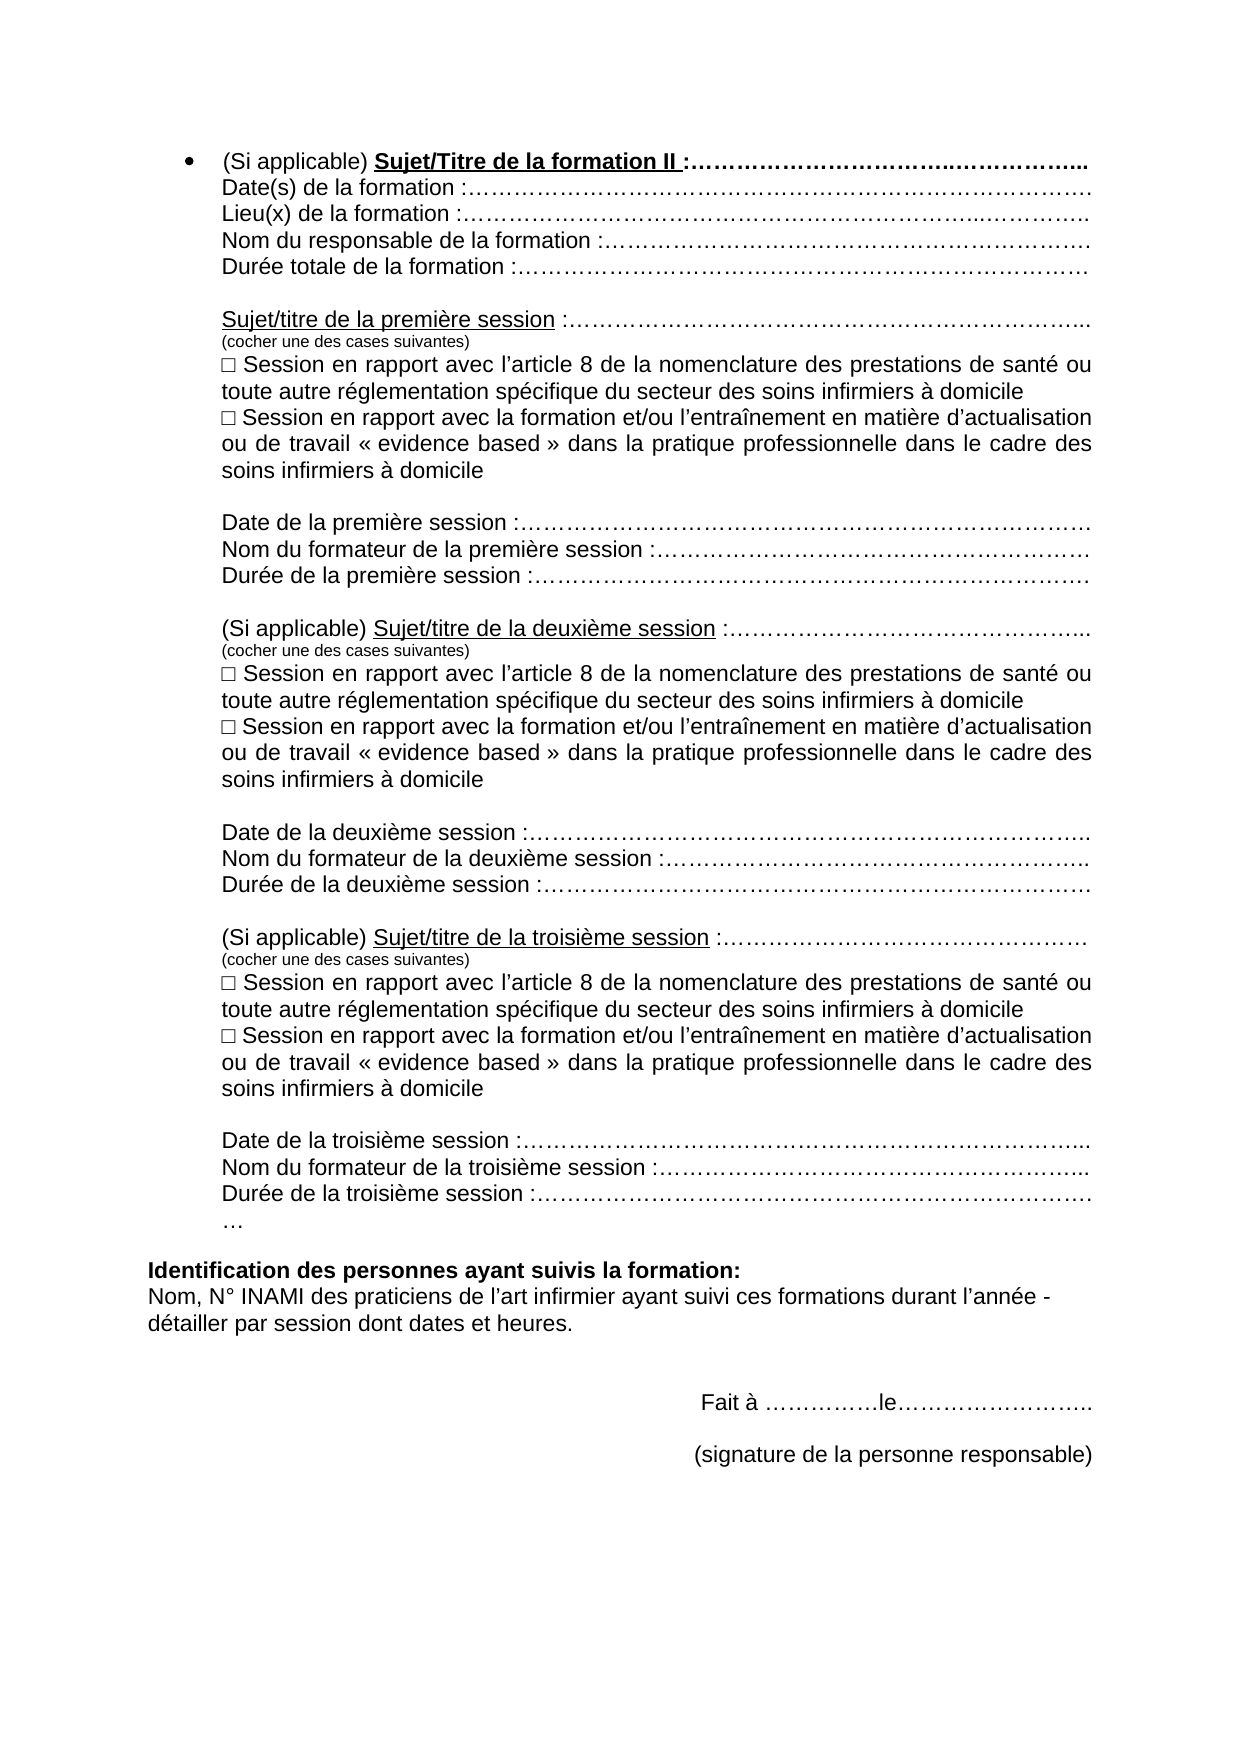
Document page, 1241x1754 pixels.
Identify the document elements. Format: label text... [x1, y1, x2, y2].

text Lieu(x) de la formation :…………………………………………………………...………….. [221, 200, 1093, 227]
text (signature de la personne responsable) [148, 1441, 1093, 1468]
text Date de la deuxième session :……………………………………………………………….. [221, 818, 1093, 845]
text Durée de la troisième session :………………………………………………………………. [221, 1180, 1093, 1207]
text Durée de la deuxième session :……………………………………………………………… [221, 871, 1093, 897]
text (cocher une des cases suivantes) [148, 332, 1093, 351]
text Sujet/titre de la première session :…………………………………………………………... [221, 306, 1093, 332]
text □ Session en rapport avec la formation et/ou l’entraînement en matière d’actualisation ou de travail « evidence based » dans la pratique professionnelle dans le cadre des soins infirmiers à domicile [221, 404, 1093, 483]
text Date de la troisième session :………………………………………………………………... [221, 1127, 1093, 1154]
text Fait à ……………le…………………….. [148, 1389, 1093, 1415]
text … [221, 1207, 1093, 1233]
text Nom du formateur de la première session :………………………………………………… [221, 536, 1093, 562]
text Date(s) de la formation :………………………………………………………………………. [221, 174, 1093, 200]
text □ Session en rapport avec l’article 8 de la nomenclature des prestations de santé ou toute autre réglementation spécifique du secteur des soins infirmiers à domicile [221, 969, 1093, 1022]
text Identification des personnes ayant suivis la formation: [148, 1257, 1093, 1283]
list (Si applicable) Sujet/Titre de la formation II :……………………………..……………... [185, 148, 1093, 174]
text (cocher une des cases suivantes) [148, 641, 1093, 660]
text Nom, N° INAMI des praticiens de l’art infirmier ayant suivi ces formations durant l’année - détailler par session dont dates et heures. [148, 1283, 1093, 1336]
text Nom du formateur de la troisième session :………………………………………………... [221, 1154, 1093, 1180]
text (Si applicable) Sujet/titre de la troisième session :………………………………………… [221, 924, 1093, 950]
text Nom du formateur de la deuxième session :……………………………………………….. [221, 845, 1093, 871]
text □ Session en rapport avec l’article 8 de la nomenclature des prestations de santé ou toute autre réglementation spécifique du secteur des soins infirmiers à domicile [221, 660, 1093, 713]
text Durée totale de la formation :………………………………………………………………… [221, 253, 1093, 279]
text (cocher une des cases suivantes) [148, 950, 1093, 969]
text □ Session en rapport avec la formation et/ou l’entraînement en matière d’actualisation ou de travail « evidence based » dans la pratique professionnelle dans le cadre des soins infirmiers à domicile [221, 713, 1093, 792]
text □ Session en rapport avec l’article 8 de la nomenclature des prestations de santé ou toute autre réglementation spécifique du secteur des soins infirmiers à domicile [221, 351, 1093, 404]
text □ Session en rapport avec la formation et/ou l’entraînement en matière d’actualisation ou de travail « evidence based » dans la pratique professionnelle dans le cadre des soins infirmiers à domicile [221, 1022, 1093, 1101]
text Date de la première session :………………………………………………………………… [221, 509, 1093, 536]
text Nom du responsable de la formation :………………………………………………………. [221, 227, 1093, 253]
text Durée de la première session :………………………………………………………………. [221, 562, 1093, 588]
text (Si applicable) Sujet/titre de la deuxième session :………………………………………... [221, 615, 1093, 641]
